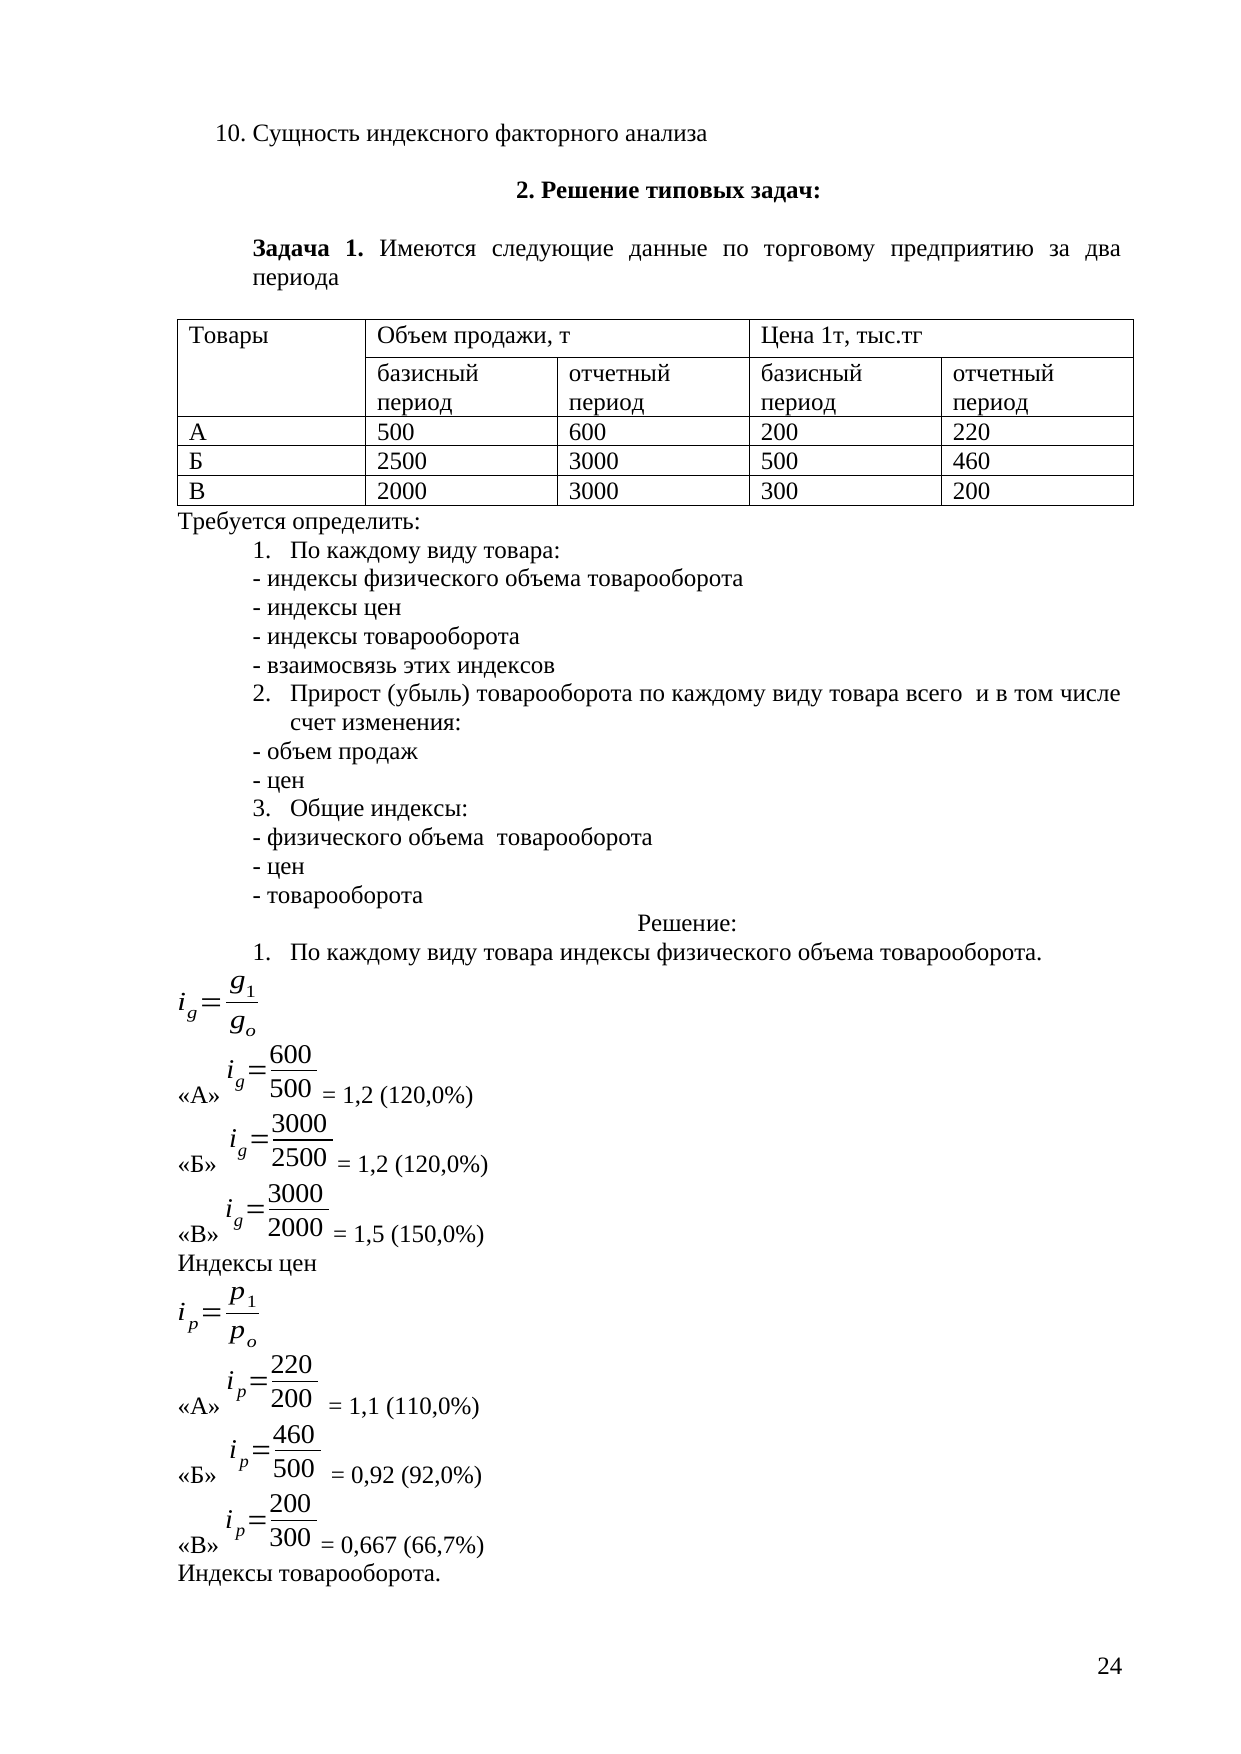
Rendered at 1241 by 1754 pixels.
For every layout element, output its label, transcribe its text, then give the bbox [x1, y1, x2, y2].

text - физического объема товарооборота [252, 822, 1122, 851]
table_cell отчетный период [942, 358, 1133, 416]
table_header Товары [178, 320, 365, 416]
text «В» = 0,667 (66,7%) [177, 1489, 1122, 1558]
table_cell А [178, 417, 365, 445]
text - цен [252, 765, 1122, 793]
text «А» = 1,1 (110,0%) [177, 1350, 1122, 1419]
text - цен [252, 851, 1122, 880]
text 2. Решение типовых задач: [215, 176, 1122, 204]
table_cell 300 [750, 476, 941, 505]
text - взаимосвязь этих индексов [252, 650, 1122, 678]
text «Б» = 1,2 (120,0%) [177, 1109, 1122, 1178]
text Индексы товарооборота. [177, 1558, 1122, 1587]
table_cell 2000 [366, 476, 557, 505]
table_cell 200 [750, 417, 941, 445]
table_cell 200 [942, 476, 1133, 505]
table_cell 460 [942, 446, 1133, 475]
table_cell 500 [750, 446, 941, 475]
table_cell отчетный период [558, 358, 749, 416]
text - индексы цен [252, 592, 1122, 621]
table_cell 2500 [366, 446, 557, 475]
list Прирост (убыль) товарооборота по каждому виду товара всего и в том числе счет изменения: [252, 678, 1122, 736]
table_cell В [178, 476, 365, 505]
table_cell 220 [942, 417, 1133, 445]
text Решение: [252, 908, 1122, 937]
text - объем продаж [252, 736, 1122, 765]
table_cell Б [178, 446, 365, 475]
text - индексы товарооборота [252, 621, 1122, 650]
text Задача 1. Имеются следующие данные по торговому предприятию за два периода [252, 233, 1122, 291]
text 10. Сущность индексного факторного анализа [215, 118, 1122, 147]
table_cell базисный период [750, 358, 941, 416]
table_cell 3000 [558, 446, 749, 475]
table_cell 600 [558, 417, 749, 445]
table_cell 500 [366, 417, 557, 445]
text - индексы физического объема товарооборота [252, 563, 1122, 592]
text «В» = 1,5 (150,0%) [177, 1178, 1122, 1248]
table_cell базисный период [366, 358, 557, 416]
list Общие индексы: [252, 793, 1122, 822]
list По каждому виду товара индексы физического объема товарооборота. [252, 937, 1122, 966]
table_cell 3000 [558, 476, 749, 505]
text «Б» = 0,92 (92,0%) [177, 1419, 1122, 1489]
text Индексы цен [177, 1248, 1122, 1277]
list По каждому виду товара: [252, 535, 1122, 563]
table_header Объем продажи, т [366, 320, 749, 357]
text - товарооборота [252, 880, 1122, 908]
text «А» = 1,2 (120,0%) [177, 1039, 1122, 1109]
table_header Цена 1т, тыс.тг [750, 320, 1133, 357]
text Требуется определить: [177, 506, 1122, 535]
